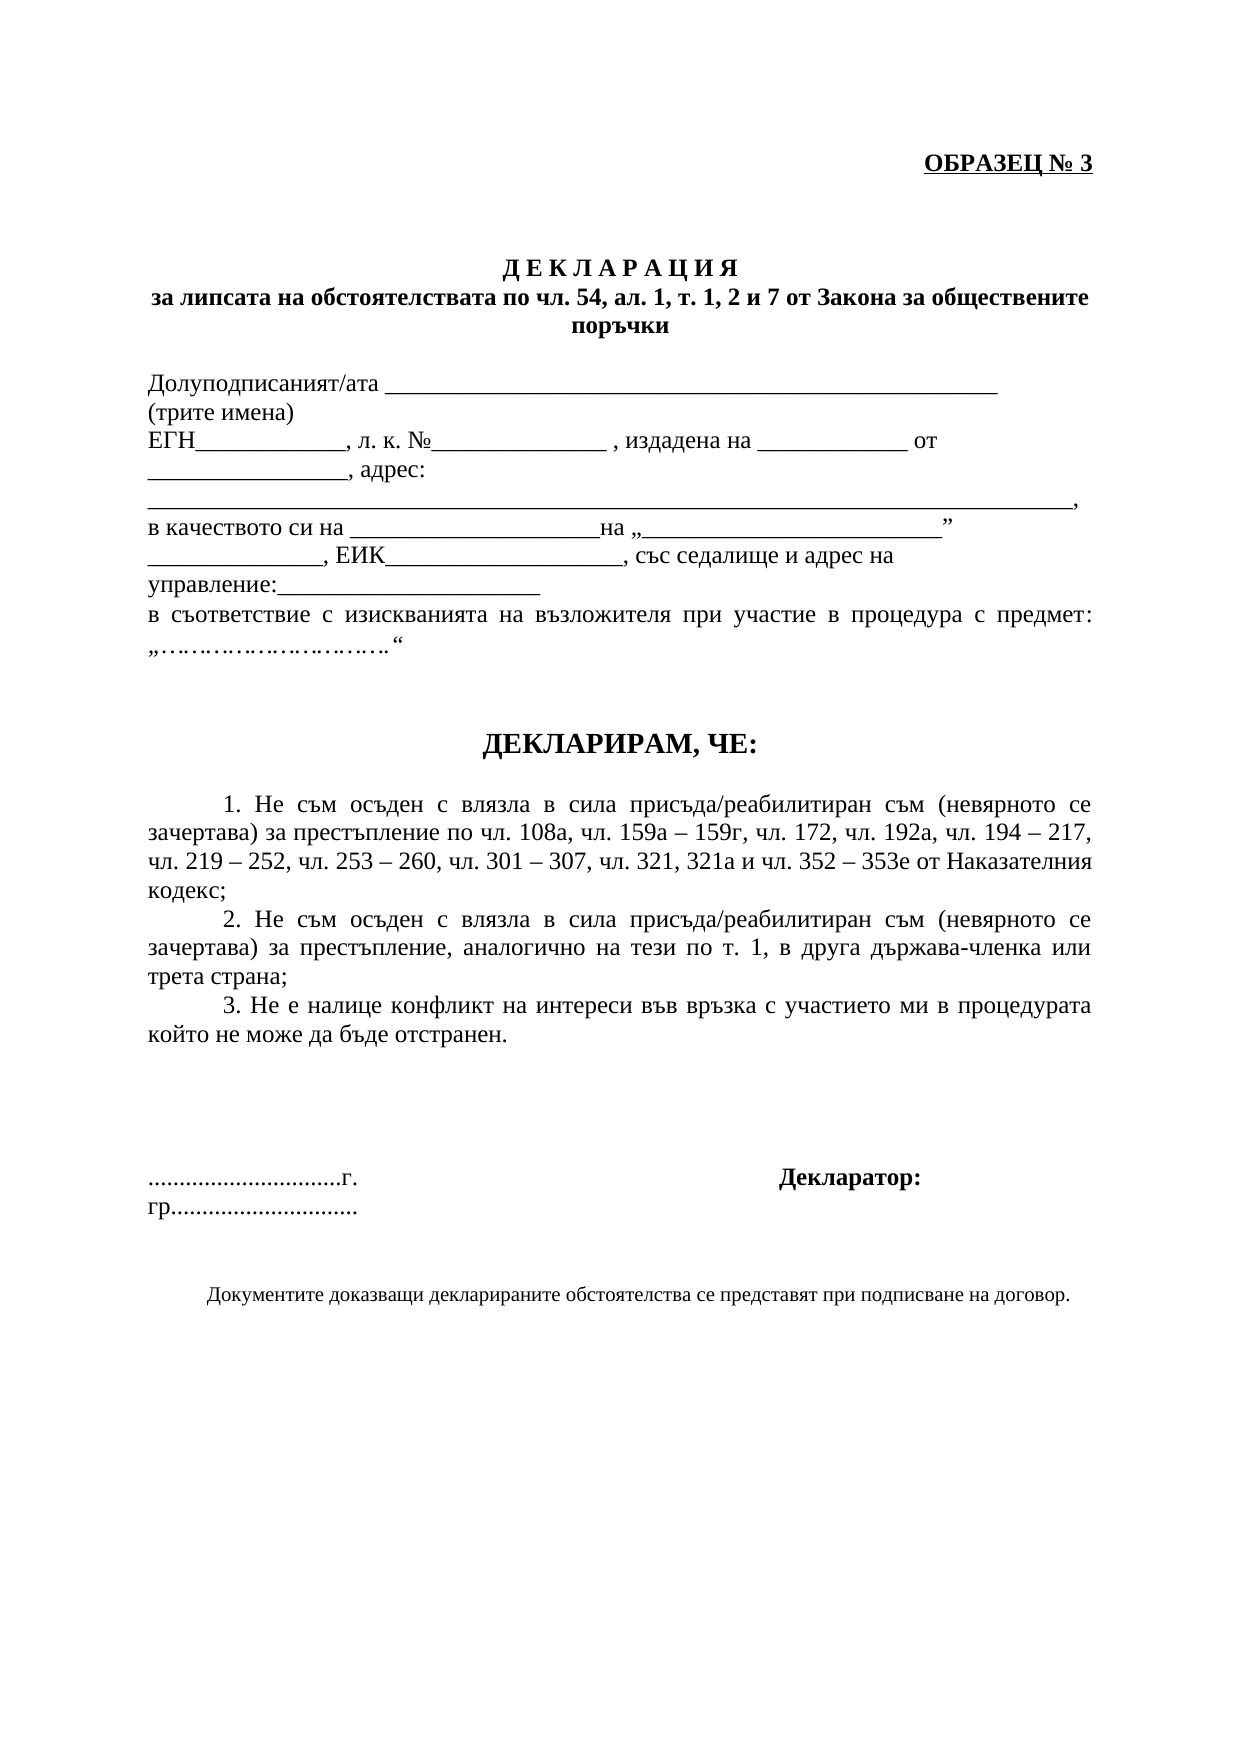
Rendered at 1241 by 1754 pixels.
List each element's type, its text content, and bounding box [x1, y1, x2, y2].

text Документите доказващи декларираните обстоятелства се представят при подписване на договор. [148, 1282, 1093, 1306]
text 2. Не съм осъден с влязла в сила присъда/реабилитиран съм (невярното се зачертава) за престъпление, аналогично на тези по т. 1, в друга държава-членка или трета страна; [148, 904, 1093, 990]
text гр.............................. [148, 1191, 1093, 1220]
text Долуподписаният/ата _________________________________________________ [148, 368, 1092, 397]
text за липсата на обстоятелствата по чл. 54, ал. 1, т. 1, 2 и 7 от Закона за обществените поръчки [148, 282, 1093, 339]
text (трите имена) [148, 397, 1092, 425]
text ДЕКЛАРИРАМ, ЧЕ: [148, 726, 1093, 760]
text ОБРАЗЕЦ № 3 [148, 148, 1093, 176]
text ЕГН____________, л. к. №______________ , издадена на ____________ от ________________, адрес: __________________________________________________________________________, [148, 425, 1092, 512]
text ...............................г. Декларатор: [148, 1162, 1093, 1191]
text 3. Не е налице конфликт на интереси във връзка с участието ми в процедурата който не може да бъде отстранен. [148, 990, 1093, 1047]
text в съответствие с изискванията на възложителя при участие в процедура с предмет: „………………………….“ [148, 598, 1093, 659]
text Д Е К Л А Р А Ц И Я [148, 253, 1093, 282]
text 1. Не съм осъден с влязла в сила присъда/реабилитиран съм (невярното се зачертава) за престъпление по чл. 108а, чл. 159а – 159г, чл. 172, чл. 192а, чл. 194 – 217, чл. 219 – 252, чл. 253 – 260, чл. 301 – 307, чл. 321, 321а и чл. 352 – 353е от Наказателния кодекс; [148, 789, 1093, 904]
text в качеството си на ____________________на „________________________” ______________, ЕИК___________________, със седалище и адрес на управление:_____________________ [148, 512, 1092, 598]
